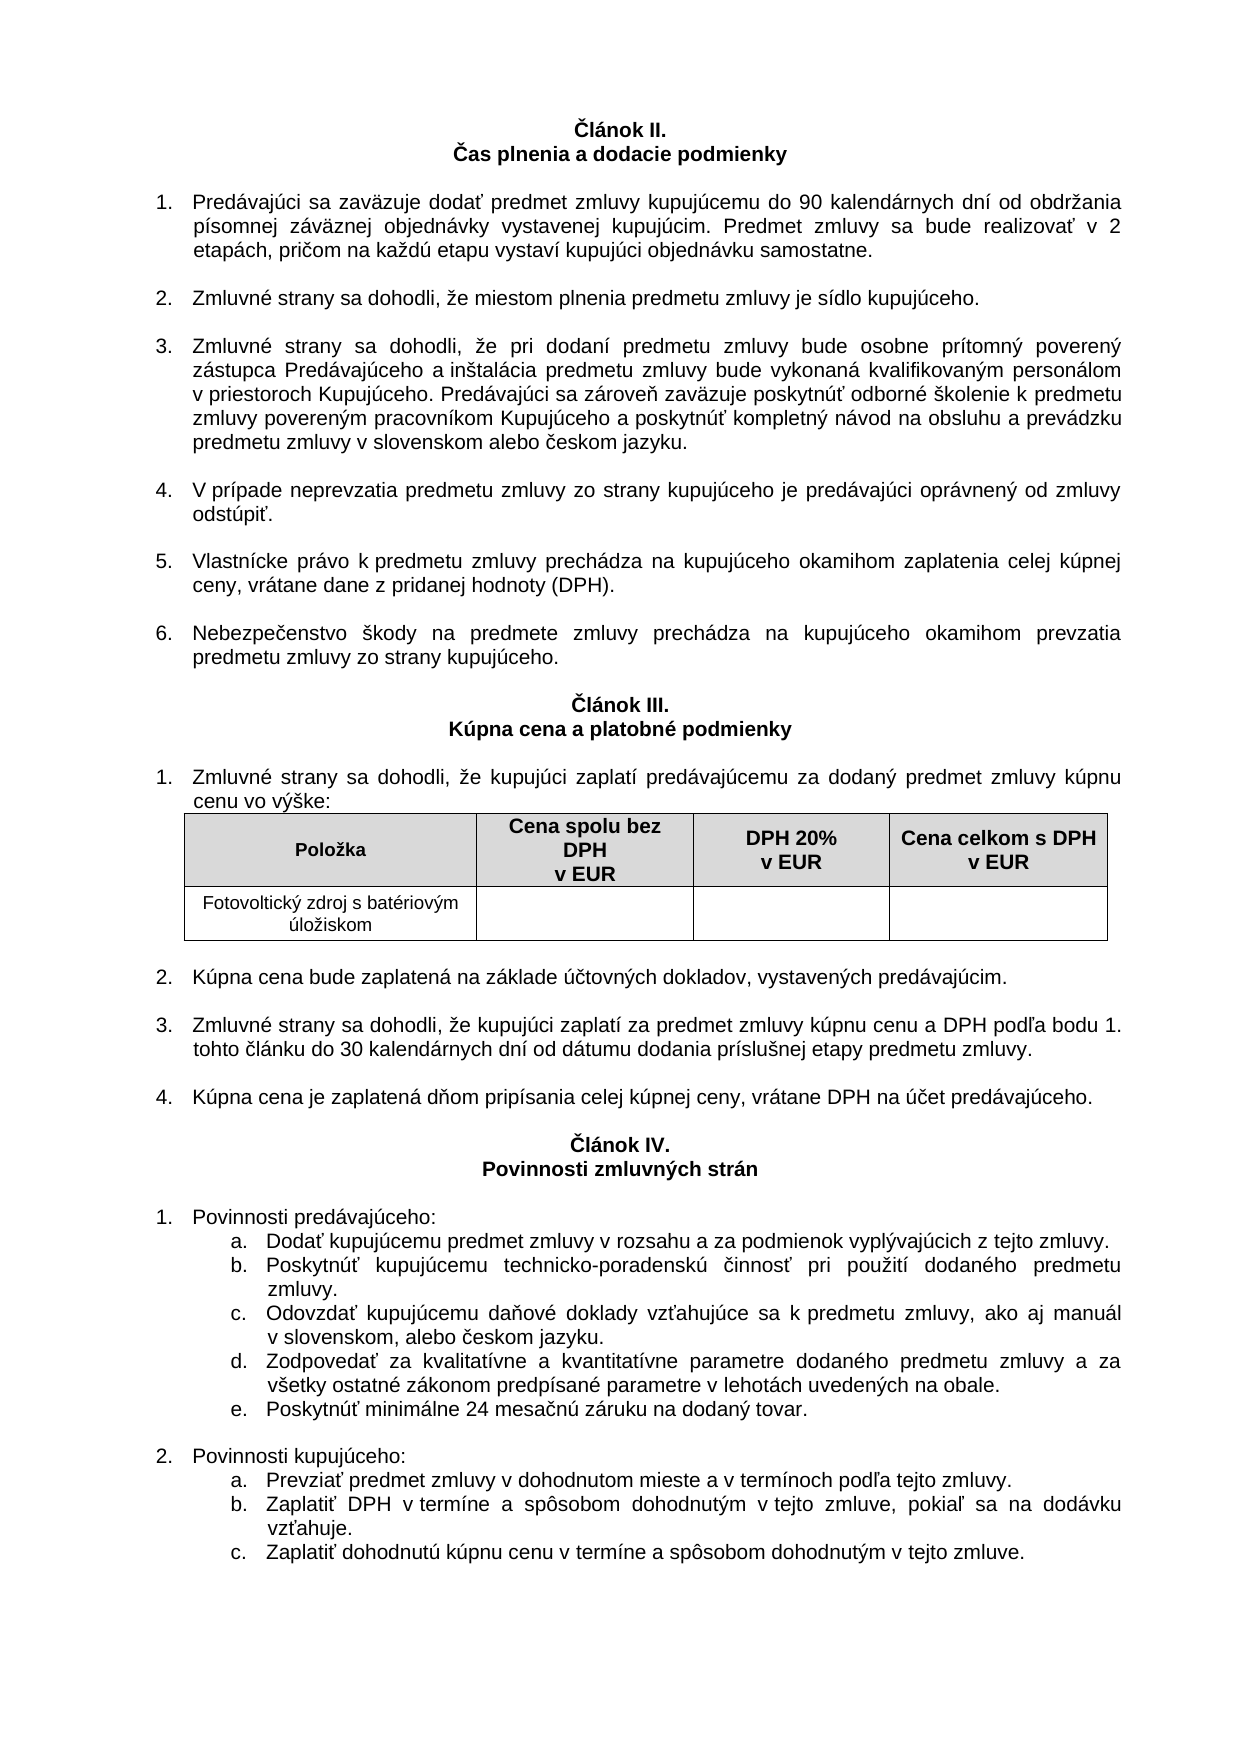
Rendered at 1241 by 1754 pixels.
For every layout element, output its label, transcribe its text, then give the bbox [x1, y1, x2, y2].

list Kúpna cena je zaplatená dňom pripísania celej kúpnej ceny, vrátane DPH na účet predávajúceho. [156, 1085, 1122, 1109]
list Predávajúci sa zaväzuje dodať predmet zmluvy kupujúcemu do 90 kalendárnych dní od obdržania písomnej záväznej objednávky vystavenej kupujúcim. Predmet zmluvy sa bude realizovať v 2 etapách, pričom na každú etapu vystaví kupujúci objednávku samostatne. [156, 190, 1122, 262]
table_header Cena celkom s DPH v EUR [890, 814, 1107, 886]
table_header Položka [185, 814, 476, 886]
list Zmluvné strany sa dohodli, že kupujúci zaplatí predávajúcemu za dodaný predmet zmluvy kúpnu cenu vo výške: [156, 765, 1122, 813]
text Článok III. [118, 693, 1122, 717]
text Článok II. [118, 118, 1122, 142]
text Kúpna cena a platobné podmienky [118, 717, 1122, 741]
list Zmluvné strany sa dohodli, že kupujúci zaplatí za predmet zmluvy kúpnu cenu a DPH podľa bodu 1. tohto článku do 30 kalendárnych dní od dátumu dodania príslušnej etapy predmetu zmluvy. [156, 1013, 1122, 1061]
text Článok IV. [118, 1133, 1122, 1157]
list Zmluvné strany sa dohodli, že miestom plnenia predmetu zmluvy je sídlo kupujúceho. [155, 286, 1122, 310]
list Nebezpečenstvo škody na predmete zmluvy prechádza na kupujúceho okamihom prevzatia predmetu zmluvy zo strany kupujúceho. [155, 621, 1122, 669]
list Povinnosti kupujúceho: [156, 1444, 1122, 1468]
text Povinnosti zmluvných strán [118, 1157, 1122, 1181]
table_cell [694, 887, 889, 940]
list Zodpovedať za kvalitatívne a kvantitatívne parametre dodaného predmetu zmluvy a za všetky ostatné zákonom predpísané parametre v lehotách uvedených na obale. [230, 1348, 1122, 1396]
list Zaplatiť DPH v termíne a spôsobom dohodnutým v tejto zmluve, pokiaľ sa na dodávku vzťahuje. [230, 1492, 1122, 1540]
list Kúpna cena bude zaplatená na základe účtovných dokladov, vystavených predávajúcim. [156, 965, 1122, 989]
table_cell [477, 887, 693, 940]
list Povinnosti predávajúceho: [156, 1205, 1122, 1229]
list Vlastnícke právo k predmetu zmluvy prechádza na kupujúceho okamihom zaplatenia celej kúpnej ceny, vrátane dane z pridanej hodnoty (DPH). [155, 549, 1122, 597]
list Poskytnúť minimálne 24 mesačnú záruku na dodaný tovar. [230, 1396, 1122, 1420]
list Prevziať predmet zmluvy v dohodnutom mieste a v termínoch podľa tejto zmluvy. [230, 1468, 1122, 1492]
table_header Cena spolu bez DPH v EUR [477, 814, 693, 886]
list Dodať kupujúcemu predmet zmluvy v rozsahu a za podmienok vyplývajúcich z tejto zmluvy. [230, 1229, 1122, 1253]
table_header DPH 20% v EUR [694, 814, 889, 886]
table_cell Fotovoltický zdroj s batériovým úložiskom [185, 887, 476, 940]
list V prípade neprevzatia predmetu zmluvy zo strany kupujúceho je predávajúci oprávnený od zmluvy odstúpiť. [155, 477, 1122, 525]
list Odovzdať kupujúcemu daňové doklady vzťahujúce sa k predmetu zmluvy, ako aj manuál v slovenskom, alebo českom jazyku. [230, 1301, 1122, 1348]
text Čas plnenia a dodacie podmienky [118, 142, 1122, 166]
list Poskytnúť kupujúcemu technicko-poradenskú činnosť pri použití dodaného predmetu zmluvy. [230, 1253, 1122, 1301]
list Zaplatiť dohodnutú kúpnu cenu v termíne a spôsobom dohodnutým v tejto zmluve. [230, 1540, 1122, 1564]
table_cell [890, 887, 1107, 940]
list Zmluvné strany sa dohodli, že pri dodaní predmetu zmluvy bude osobne prítomný poverený zástupca Predávajúceho a inštalácia predmetu zmluvy bude vykonaná kvalifikovaným personálom v priestoroch Kupujúceho. Predávajúci sa zároveň zaväzuje poskytnúť odborné školenie k predmetu zmluvy povereným pracovníkom Kupujúceho a poskytnúť kompletný návod na obsluhu a prevádzku predmetu zmluvy v slovenskom alebo českom jazyku. [155, 334, 1122, 453]
